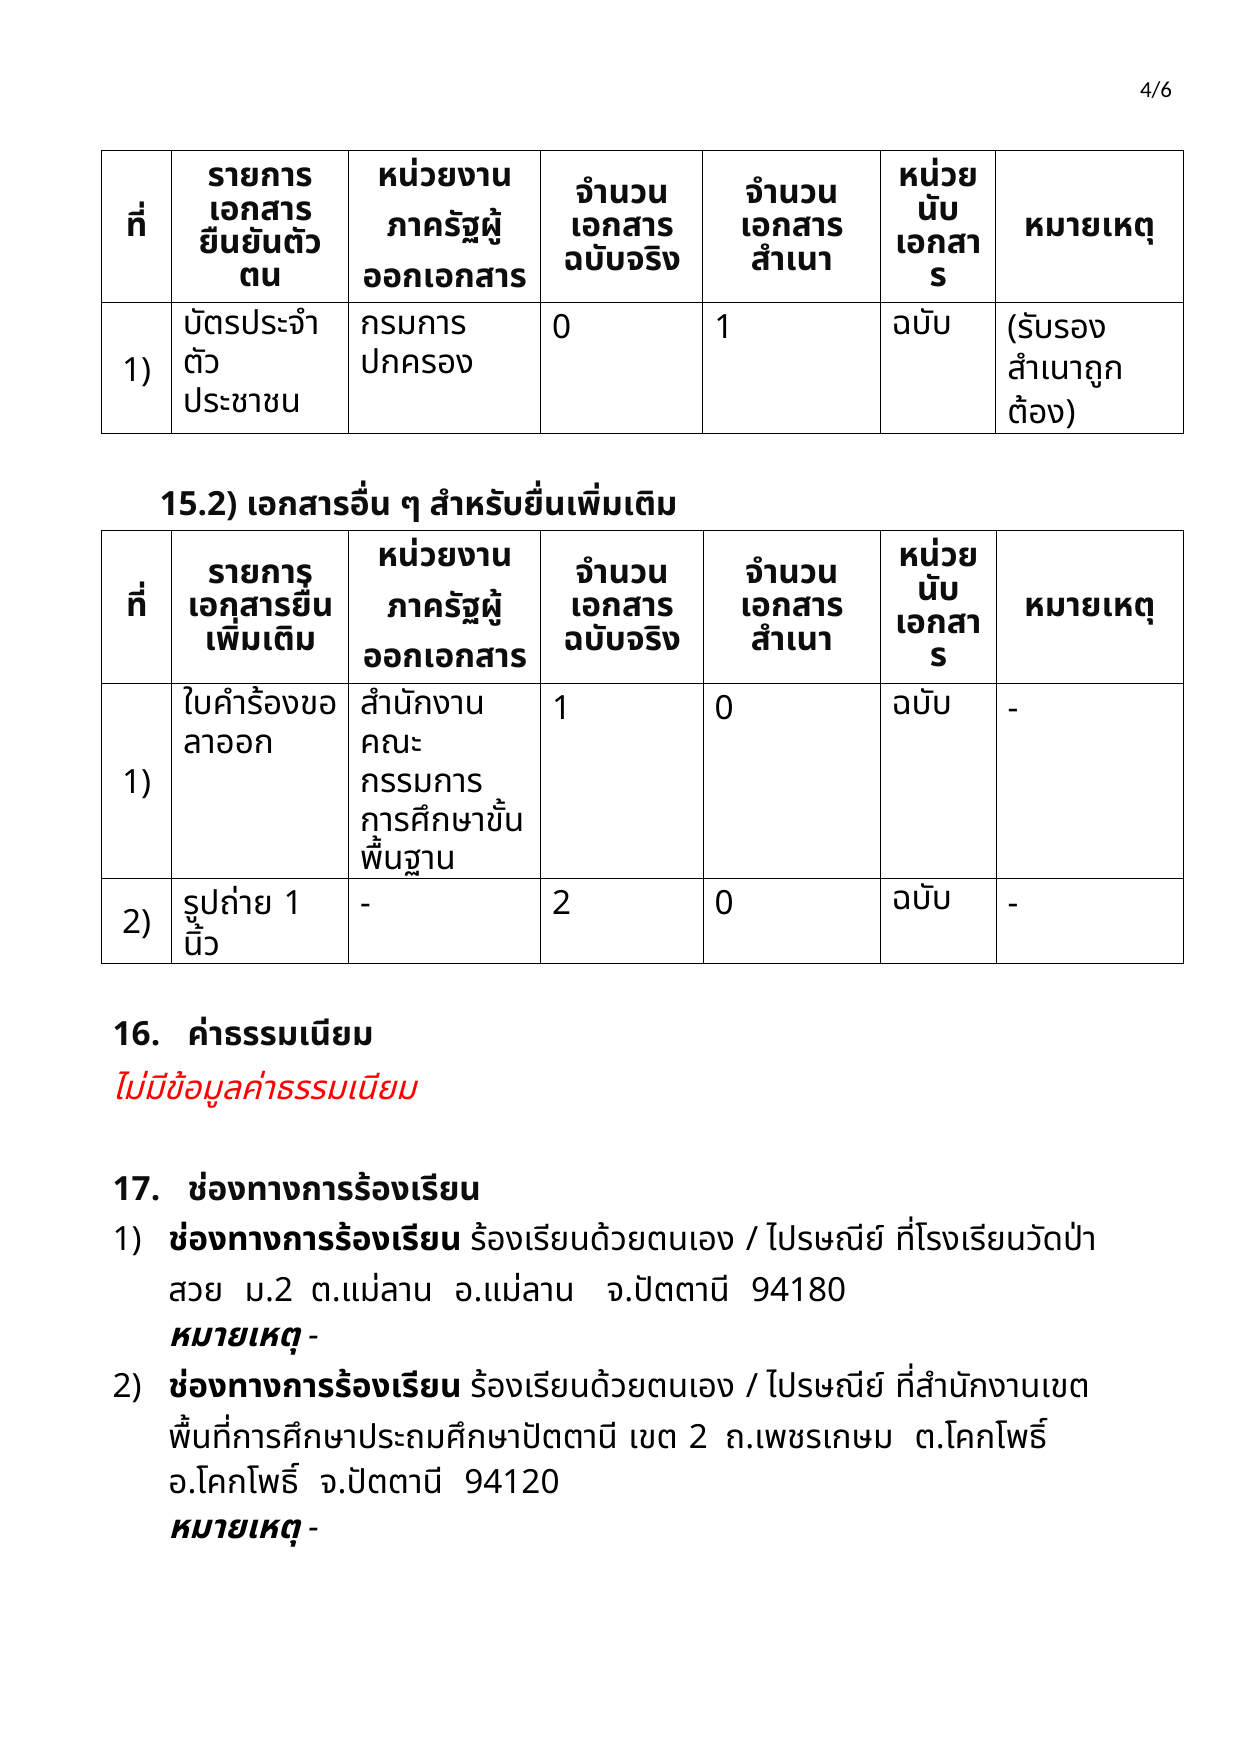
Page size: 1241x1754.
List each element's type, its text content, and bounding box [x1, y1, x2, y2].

table_header หน่วยนับเอกสาร [881, 151, 995, 302]
text 15.2) เอกสารอื่น ๆ สำหรับยื่นเพิ่มเติม [159, 479, 1172, 530]
table_cell ฉบับ [881, 879, 996, 963]
table_cell 2) [102, 879, 171, 963]
table_header รายการเอกสารยื่นเพิ่มเติม [172, 531, 348, 682]
table_cell - [997, 684, 1183, 878]
table_cell 1) [102, 303, 171, 433]
table_header หน่วยนับเอกสาร [881, 531, 996, 682]
table_header จำนวนเอกสาร สำเนา [703, 151, 880, 302]
table_cell 1) [102, 684, 171, 878]
table_cell 1 [541, 684, 703, 878]
table_header จำนวนเอกสาร ฉบับจริง [541, 531, 703, 682]
table_cell 0 [704, 684, 880, 878]
table_cell ช่องทางการร้องเรียน ร้องเรียนด้วยตนเอง / ไปรษณีย์ ที่สำนักงานเขตพื้นที่การศึกษาประถมศึกษาปัตตานี เขต 2 ถ.เพชรเกษม ต.โคกโพธิ์ อ.โคกโพธิ์ จ.ปัตตานี 94120 หมายเหตุ - [157, 1362, 1161, 1554]
table_cell กรมการปกครอง [349, 303, 540, 433]
table_cell สำนักงานคณะกรรมการการศึกษาขั้นพื้นฐาน [349, 684, 540, 878]
table_cell ฉบับ [881, 303, 995, 433]
table_header รายการเอกสารยืนยันตัวตน [172, 151, 348, 302]
table_cell 2 [541, 879, 703, 963]
table_header หน่วยงานภาครัฐผู้ออกเอกสาร [349, 151, 540, 302]
table_cell บัตรประจำตัวประชาชน [172, 303, 348, 433]
table_cell (รับรองสำเนาถูกต้อง) [996, 303, 1183, 433]
table_cell 1 [703, 303, 880, 433]
table_header ไม่มีข้อมูลค่าธรรมเนียม [101, 1060, 1176, 1119]
table_cell รูปถ่าย 1 นิ้ว [172, 879, 348, 963]
table_cell 0 [541, 303, 702, 433]
table_header จำนวนเอกสาร ฉบับจริง [541, 151, 702, 302]
table_cell - [349, 879, 540, 963]
table_cell - [997, 879, 1183, 963]
table_header หมายเหตุ [996, 151, 1183, 302]
list ค่าธรรมเนียม [112, 1009, 1172, 1060]
table_cell 0 [704, 879, 880, 963]
table_cell ฉบับ [881, 684, 996, 878]
table_header หน่วยงานภาครัฐผู้ออกเอกสาร [349, 531, 540, 682]
table_header จำนวนเอกสาร สำเนา [704, 531, 880, 682]
table_header ช่องทางการร้องเรียน ร้องเรียนด้วยตนเอง / ไปรษณีย์ ที่โรงเรียนวัดป่าสวย ม.2 ต.แม่ลาน อ.แม่ลาน จ.ปัตตานี 94180 หมายเหตุ - [157, 1215, 1161, 1362]
table_header ที่ [102, 151, 171, 302]
table_header หมายเหตุ [997, 531, 1183, 682]
table_cell ใบคำร้องขอลาออก [172, 684, 348, 878]
table_header ที่ [102, 531, 171, 682]
list ช่องทางการร้องเรียน [112, 1164, 1172, 1215]
table_cell 2) [101, 1362, 157, 1554]
table_header 1) [101, 1215, 157, 1362]
